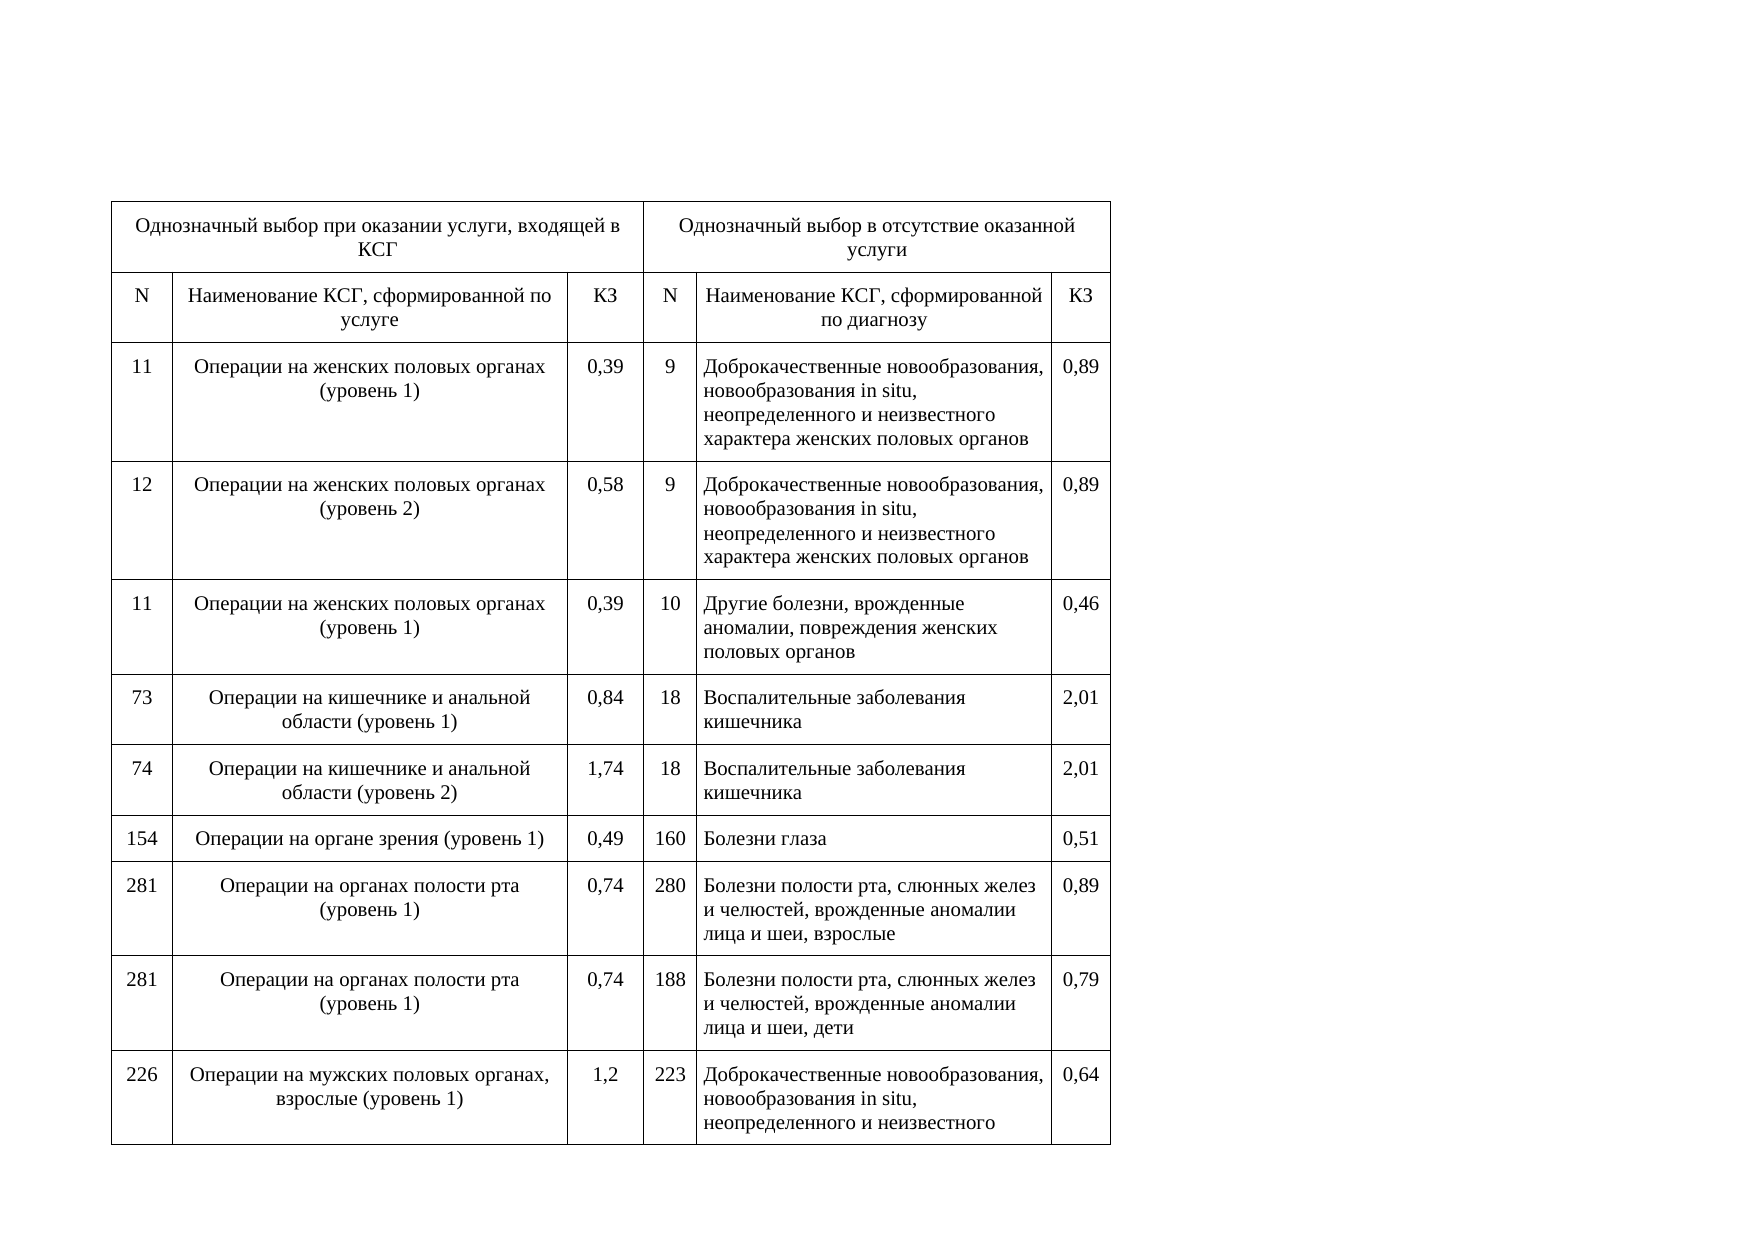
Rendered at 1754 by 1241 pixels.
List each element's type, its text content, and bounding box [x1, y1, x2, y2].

table_cell Операции на органе зрения (уровень 1) [173, 816, 567, 861]
table_header Однозначный выбор в отсутствие оказанной услуги [644, 202, 1110, 272]
table_cell 11 [112, 580, 172, 674]
table_cell 281 [112, 862, 172, 955]
table_cell 9 [644, 462, 696, 579]
table_cell 73 [112, 675, 172, 744]
table_cell Болезни полости рта, слюнных желез и челюстей, врожденные аномалии лица и шеи, взрослые [697, 862, 1051, 955]
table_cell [697, 1051, 1051, 1144]
table_cell Операции на органах полости рта (уровень 1) [173, 956, 567, 1050]
table_cell Воспалительные заболевания кишечника [697, 675, 1051, 744]
table_cell Болезни глаза [697, 816, 1051, 861]
table_cell Операции на женских половых органах (уровень 1) [173, 580, 567, 674]
table_cell 188 [644, 956, 696, 1050]
table_cell Операции на женских половых органах (уровень 1) [173, 343, 567, 461]
table_cell 281 [112, 956, 172, 1050]
table_cell 0,74 [568, 862, 643, 955]
table_cell 0,46 [1052, 580, 1110, 674]
table_cell N [644, 273, 696, 342]
table_cell 0,39 [568, 580, 643, 674]
table_cell 12 [112, 462, 172, 579]
table_cell 160 [644, 816, 696, 861]
table_cell 0,74 [568, 956, 643, 1050]
table_cell 0,89 [1052, 862, 1110, 955]
table_cell Наименование КСГ, сформированной по диагнозу [697, 273, 1051, 342]
table_cell Наименование КСГ, сформированной по услуге [173, 273, 567, 342]
table_cell 10 [644, 580, 696, 674]
table_header Однозначный выбор при оказании услуги, входящей в КСГ [112, 202, 643, 272]
table_cell КЗ [568, 273, 643, 342]
table_cell 2,01 [1052, 745, 1110, 814]
table_cell 0,84 [568, 675, 643, 744]
table_cell 0,39 [568, 343, 643, 461]
table_cell 154 [112, 816, 172, 861]
table_cell 9 [644, 343, 696, 461]
table_cell 223 [644, 1051, 696, 1144]
table_cell 0,79 [1052, 956, 1110, 1050]
table_cell 74 [112, 745, 172, 814]
table_cell 1,2 [568, 1051, 643, 1144]
table_cell 11 [112, 343, 172, 461]
table_cell 2,01 [1052, 675, 1110, 744]
table_cell 280 [644, 862, 696, 955]
table_cell 0,49 [568, 816, 643, 861]
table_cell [173, 1051, 567, 1144]
table_cell 0,51 [1052, 816, 1110, 861]
table_cell Операции на кишечнике и анальной области (уровень 2) [173, 745, 567, 814]
table_cell 1,74 [568, 745, 643, 814]
table_cell Операции на органах полости рта (уровень 1) [173, 862, 567, 955]
table_cell Доброкачественные новообразования, новообразования in situ, неопределенного и неизвестного характера женских половых органов [697, 462, 1051, 579]
table_cell Доброкачественные новообразования, новообразования in situ, неопределенного и неизвестного характера женских половых органов [697, 343, 1051, 461]
table_cell 0,89 [1052, 462, 1110, 579]
table_cell 0,89 [1052, 343, 1110, 461]
table_cell N [112, 273, 172, 342]
table_cell 18 [644, 675, 696, 744]
table_cell Другие болезни, врожденные аномалии, повреждения женских половых органов [697, 580, 1051, 674]
table_cell 0,64 [1052, 1051, 1110, 1144]
table_cell Операции на женских половых органах (уровень 2) [173, 462, 567, 579]
table_cell Болезни полости рта, слюнных желез и челюстей, врожденные аномалии лица и шеи, дети [697, 956, 1051, 1050]
table_cell Воспалительные заболевания кишечника [697, 745, 1051, 814]
table_cell Операции на кишечнике и анальной области (уровень 1) [173, 675, 567, 744]
table_cell КЗ [1052, 273, 1110, 342]
table_cell 0,58 [568, 462, 643, 579]
table_cell 18 [644, 745, 696, 814]
table_cell 226 [112, 1051, 172, 1144]
